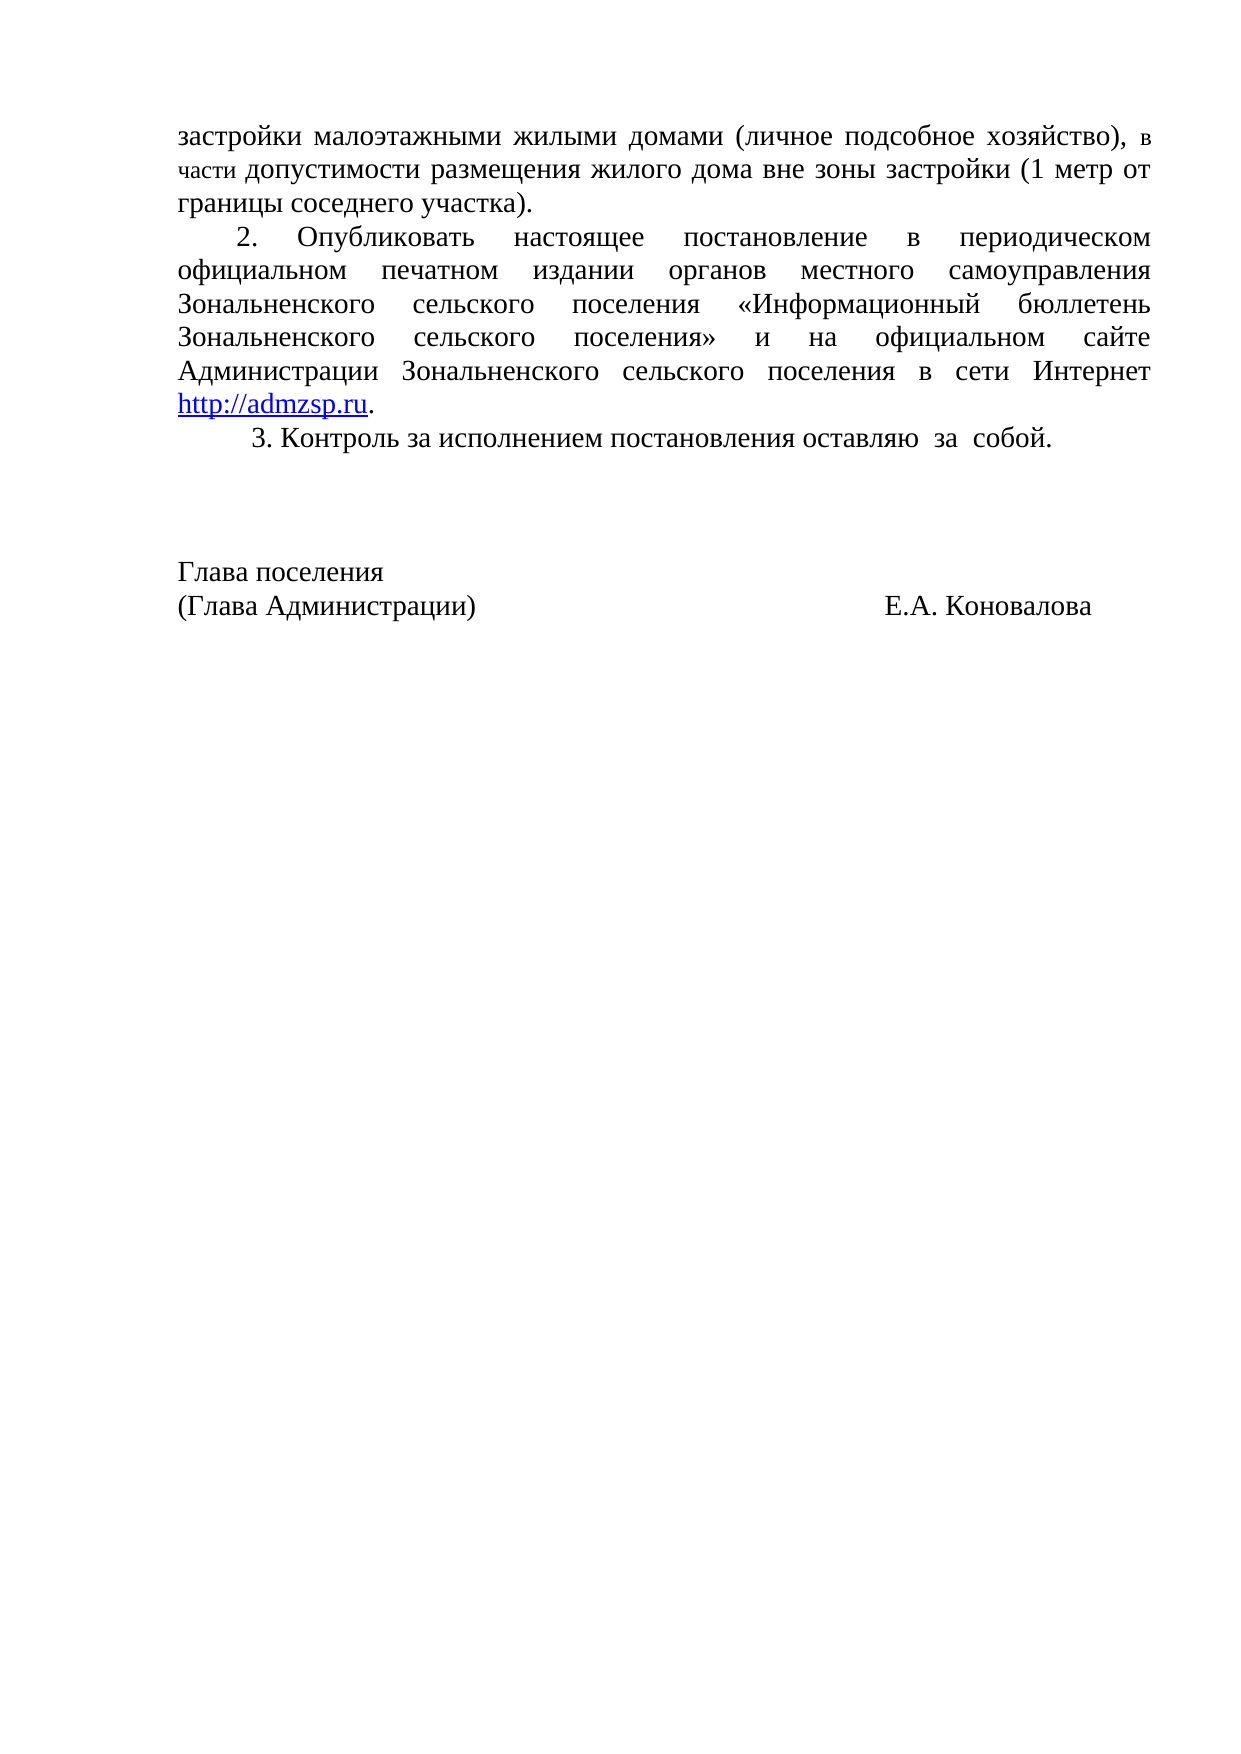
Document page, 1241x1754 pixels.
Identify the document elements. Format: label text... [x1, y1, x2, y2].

text Глава поселения [177, 554, 1152, 588]
text 2. Опубликовать настоящее постановление в периодическом официальном печатном издании органов местного самоуправления Зональненского сельского поселения «Информационный бюллетень Зональненского сельского поселения» и на официальном сайте Администрации Зональненского сельского поселения в сети Интернет http://admzsp.ru. [177, 219, 1152, 420]
text (Глава Администрации) Е.А. Коновалова [177, 588, 1152, 621]
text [177, 118, 1152, 219]
text 3. Контроль за исполнением постановления оставляю за собой. [207, 420, 1152, 453]
